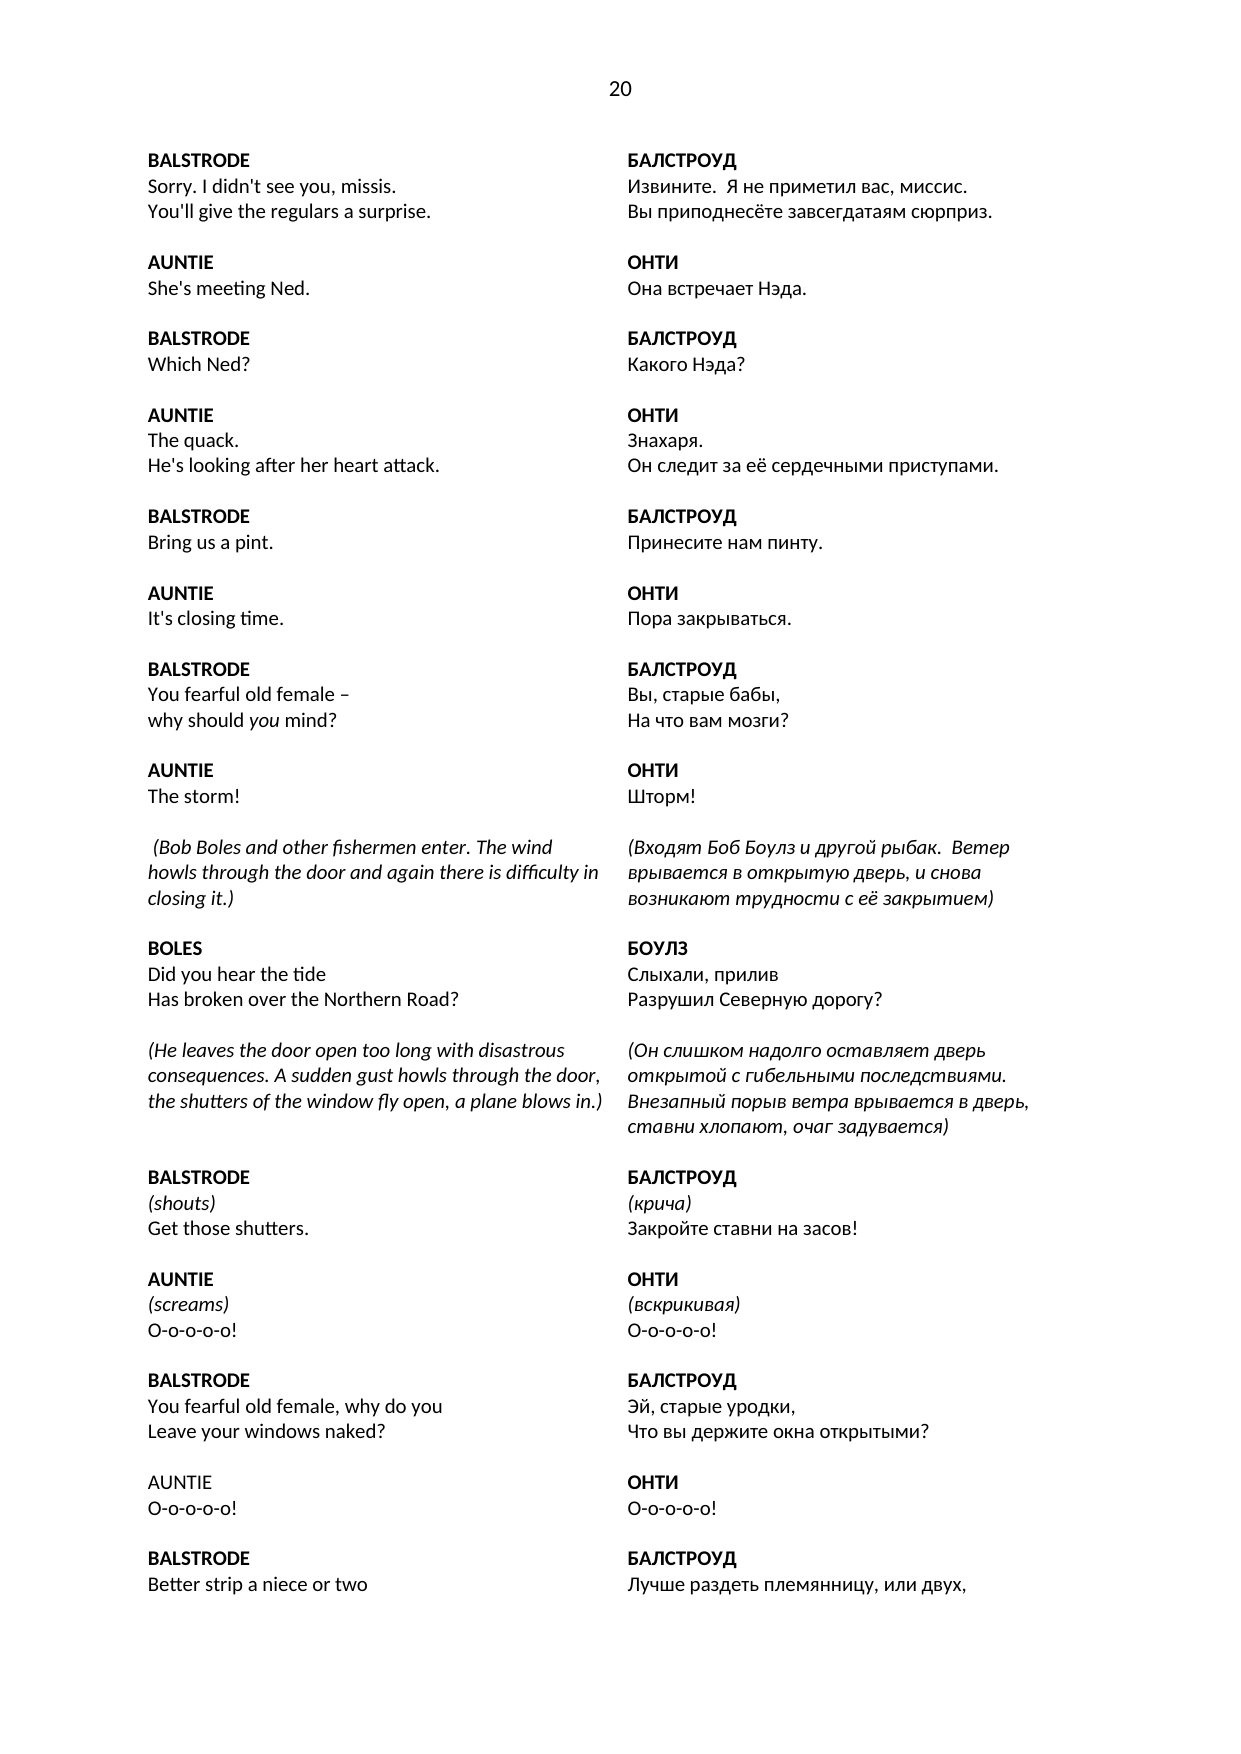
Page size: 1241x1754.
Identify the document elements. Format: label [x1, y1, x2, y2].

table_cell [616, 148, 1096, 1596]
table_cell [136, 148, 616, 1596]
